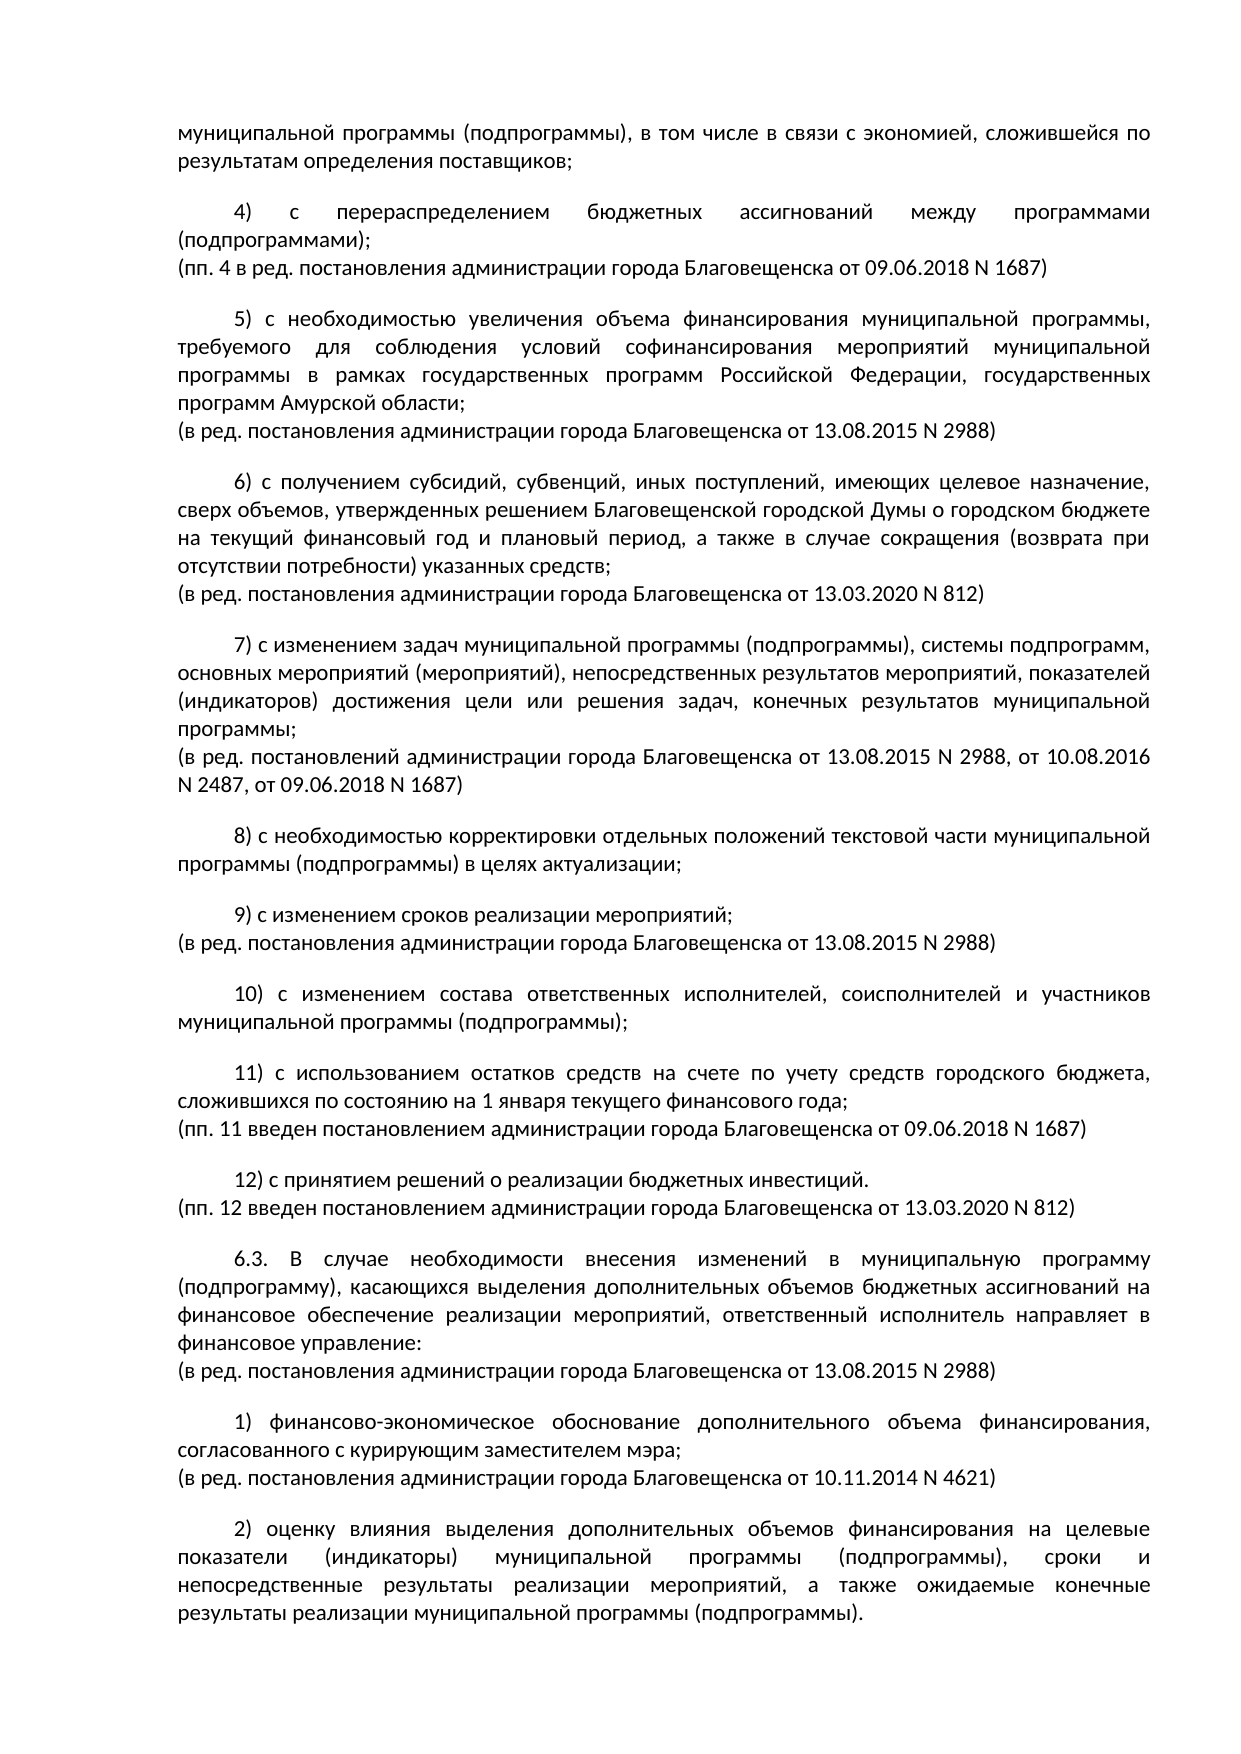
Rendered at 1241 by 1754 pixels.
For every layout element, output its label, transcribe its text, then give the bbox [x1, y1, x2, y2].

text 2) оценку влияния выделения дополнительных объемов финансирования на целевые показатели (индикаторы) муниципальной программы (подпрограммы), сроки и непосредственные результаты реализации мероприятий, а также ожидаемые конечные результаты реализации муниципальной программы (подпрограммы). [177, 1514, 1152, 1626]
text 5) с необходимостью увеличения объема финансирования муниципальной программы, требуемого для соблюдения условий софинансирования мероприятий муниципальной программы в рамках государственных программ Российской Федерации, государственных программ Амурской области; [177, 304, 1152, 416]
text 1) финансово-экономическое обоснование дополнительного объема финансирования, согласованного с курирующим заместителем мэра; [177, 1407, 1152, 1463]
text 6.3. В случае необходимости внесения изменений в муниципальную программу (подпрограмму), касающихся выделения дополнительных объемов бюджетных ассигнований на финансовое обеспечение реализации мероприятий, ответственный исполнитель направляет в финансовое управление: [177, 1244, 1152, 1356]
text 4) с перераспределением бюджетных ассигнований между программами (подпрограммами); [177, 197, 1152, 253]
text (пп. 4 в ред. постановления администрации города Благовещенска от 09.06.2018 N 1687) [177, 253, 1152, 281]
text 6) с получением субсидий, субвенций, иных поступлений, имеющих целевое назначение, сверх объемов, утвержденных решением Благовещенской городской Думы о городском бюджете на текущий финансовый год и плановый период, а также в случае сокращения (возврата при отсутствии потребности) указанных средств; [177, 467, 1152, 579]
text 11) с использованием остатков средств на счете по учету средств городского бюджета, сложившихся по состоянию на 1 января текущего финансового года; [177, 1058, 1152, 1114]
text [177, 118, 1152, 174]
text (в ред. постановления администрации города Благовещенска от 13.08.2015 N 2988) [177, 1356, 1152, 1384]
text (пп. 12 введен постановлением администрации города Благовещенска от 13.03.2020 N 812) [177, 1193, 1152, 1221]
text (в ред. постановления администрации города Благовещенска от 10.11.2014 N 4621) [177, 1463, 1152, 1491]
text 8) с необходимостью корректировки отдельных положений текстовой части муниципальной программы (подпрограммы) в целях актуализации; [177, 821, 1152, 877]
text (в ред. постановлений администрации города Благовещенска от 13.08.2015 N 2988, от 10.08.2016 N 2487, от 09.06.2018 N 1687) [177, 742, 1152, 798]
text (в ред. постановления администрации города Благовещенска от 13.08.2015 N 2988) [177, 928, 1152, 956]
text 10) с изменением состава ответственных исполнителей, соисполнителей и участников муниципальной программы (подпрограммы); [177, 979, 1152, 1035]
text 12) с принятием решений о реализации бюджетных инвестиций. [177, 1165, 1152, 1193]
text (пп. 11 введен постановлением администрации города Благовещенска от 09.06.2018 N 1687) [177, 1114, 1152, 1142]
text (в ред. постановления администрации города Благовещенска от 13.08.2015 N 2988) [177, 416, 1152, 444]
text 9) с изменением сроков реализации мероприятий; [177, 900, 1152, 928]
text 7) с изменением задач муниципальной программы (подпрограммы), системы подпрограмм, основных мероприятий (мероприятий), непосредственных результатов мероприятий, показателей (индикаторов) достижения цели или решения задач, конечных результатов муниципальной программы; [177, 630, 1152, 742]
text (в ред. постановления администрации города Благовещенска от 13.03.2020 N 812) [177, 579, 1152, 607]
